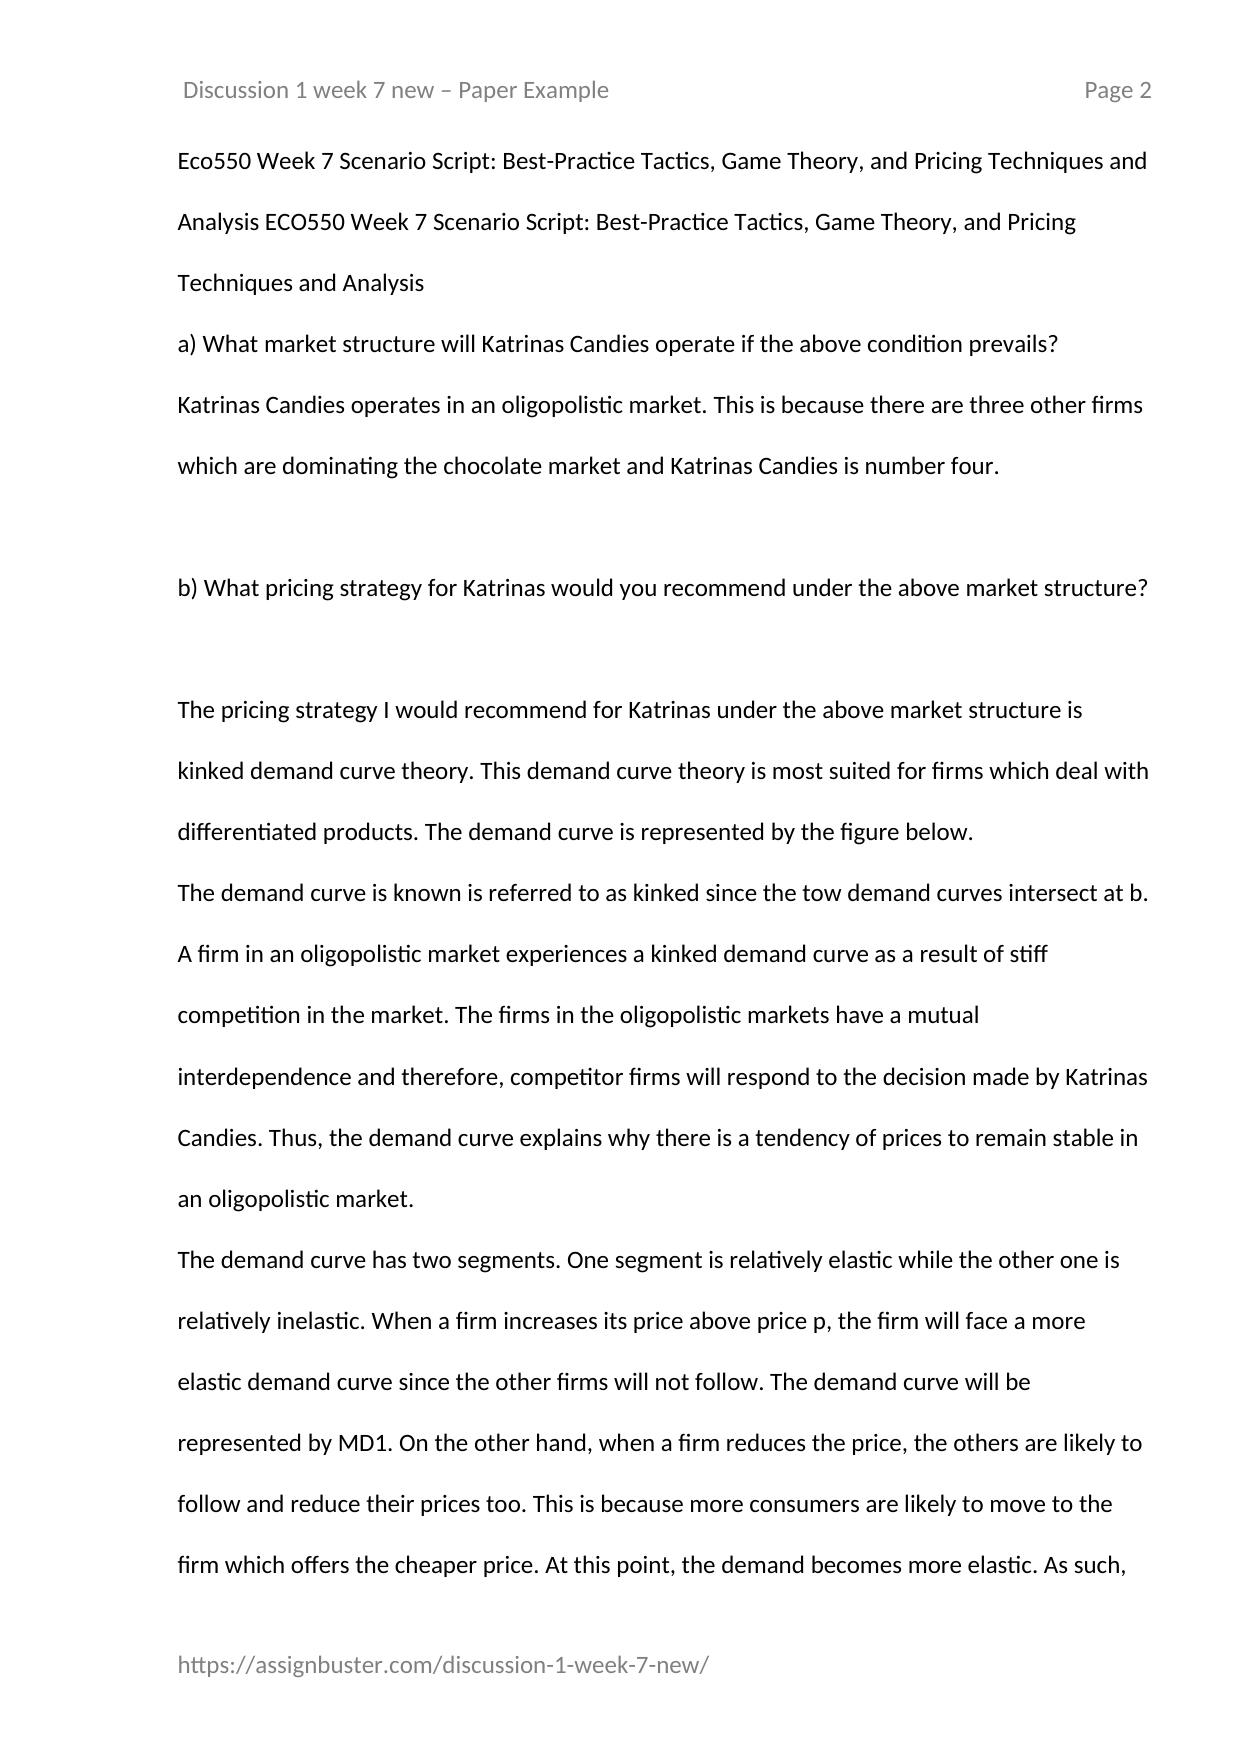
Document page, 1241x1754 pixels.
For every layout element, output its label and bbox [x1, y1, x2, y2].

text [177, 145, 1152, 1579]
